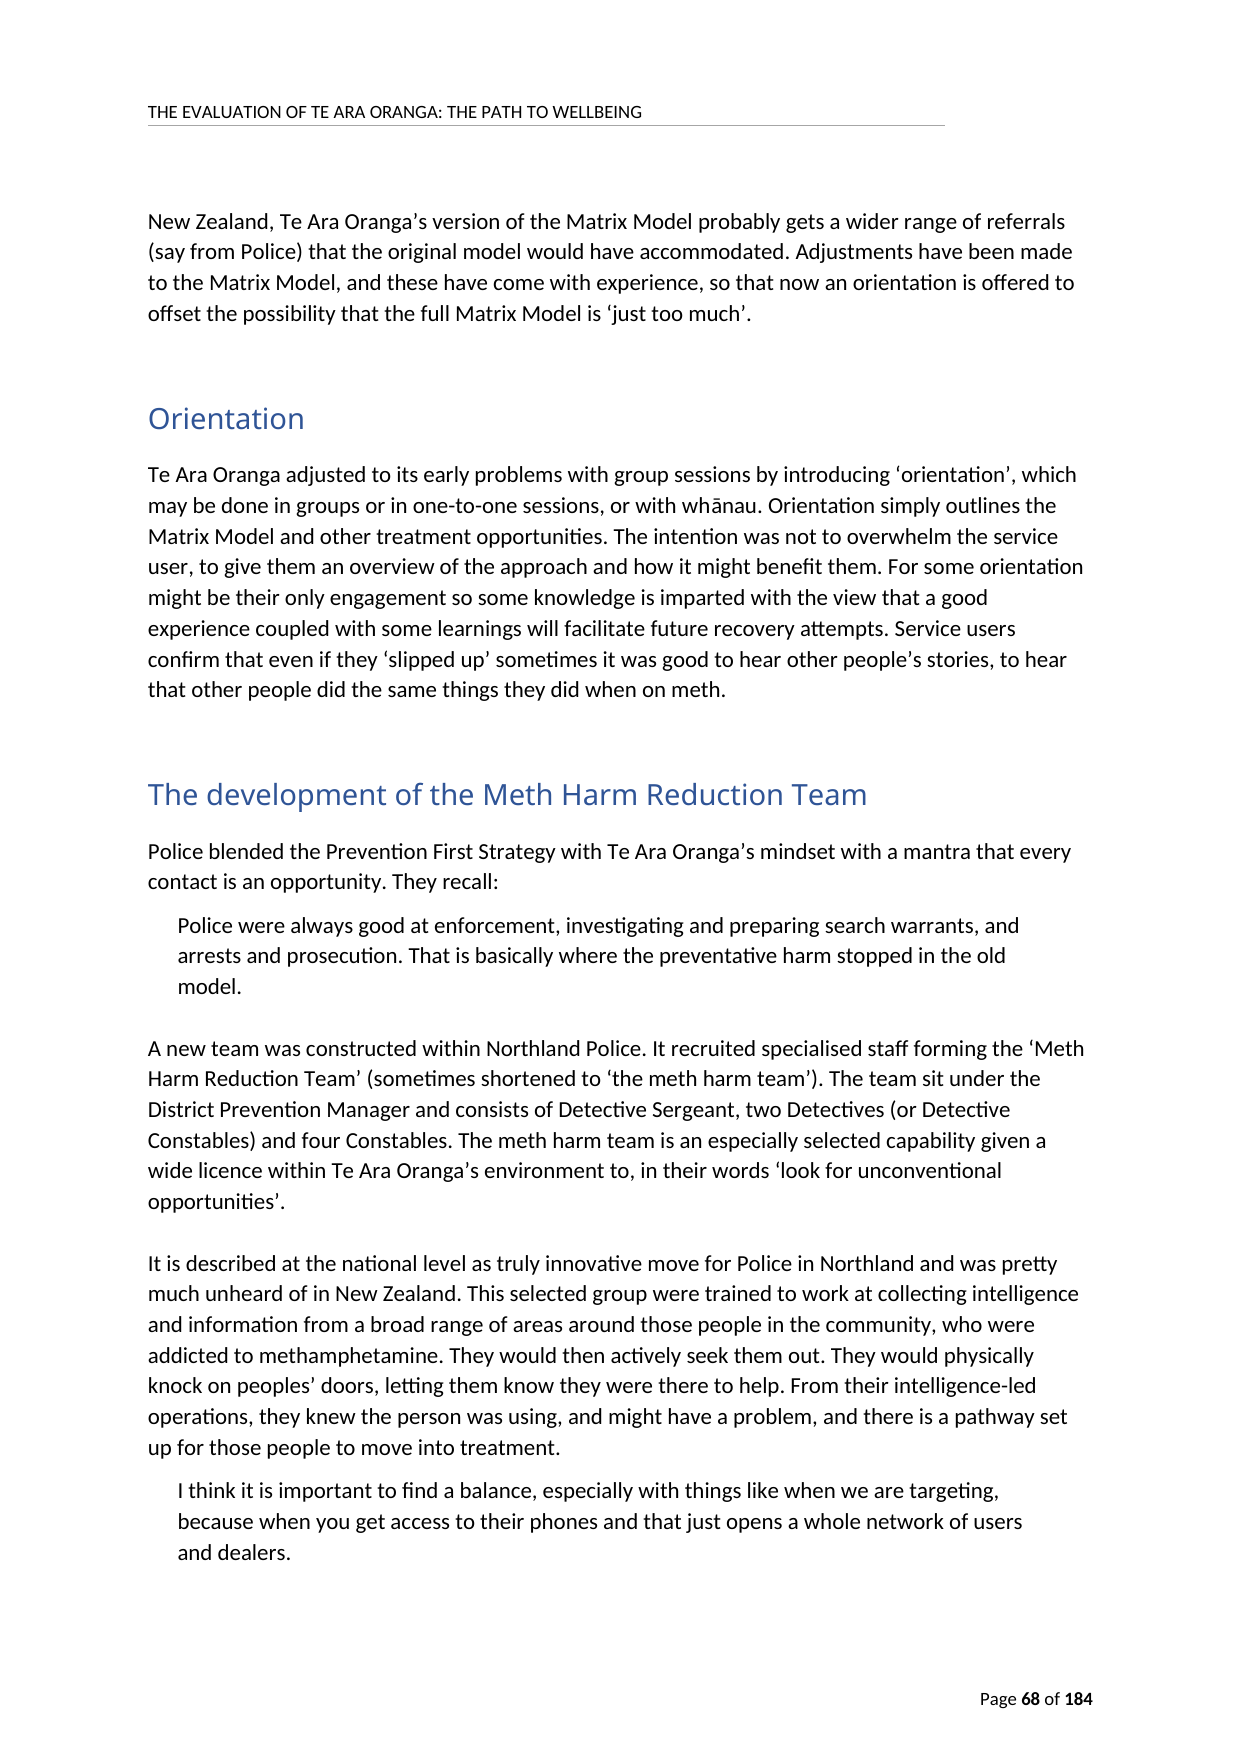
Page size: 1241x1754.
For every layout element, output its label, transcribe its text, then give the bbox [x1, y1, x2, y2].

text A new team was constructed within Northland Police. It recruited specialised staff forming the ‘Meth Harm Reduction Team’ (sometimes shortened to ‘the meth harm team’). The team sit under the District Prevention Manager and consists of Detective Sergeant, two Detectives (or Detective Constables) and four Constables. The meth harm team is an especially selected capability given a wide licence within Te Ara Oranga’s environment to, in their words ‘look for unconventional opportunities’. [148, 1034, 1092, 1215]
text Police were always good at enforcement, investigating and preparing search warrants, and arrests and prosecution. That is basically where the preventative harm stopped in the old model. [177, 911, 1063, 1000]
text Te Ara Oranga adjusted to its early problems with group sessions by introducing ‘orientation’, which may be done in groups or in one-to-one sessions, or with whānau. Orientation simply outlines the Matrix Model and other treatment opportunities. The intention was not to overwhelm the service user, to give them an overview of the approach and how it might benefit them. For some orientation might be their only engagement so some knowledge is imparted with the view that a good experience coupled with some learnings will facilitate future recovery attempts. Service users confirm that even if they ‘slipped up’ sometimes it was good to hear other people’s stories, to hear that other people did the same things they did when on meth. [148, 460, 1092, 703]
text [148, 207, 1092, 327]
subtitle The development of the Meth Harm Reduction Team [148, 774, 1092, 814]
subtitle Orientation [148, 398, 1092, 438]
text It is described at the national level as truly innovative move for Police in Northland and was pretty much unheard of in New Zealand. This selected group were trained to work at collecting intelligence and information from a broad range of areas around those people in the community, who were addicted to methamphetamine. They would then actively seek them out. They would physically knock on peoples’ doors, letting them know they were there to help. From their intelligence-led operations, they knew the person was using, and might have a problem, and there is a pathway set up for those people to move into treatment. [148, 1249, 1092, 1461]
text Police blended the Prevention First Strategy with Te Ara Oranga’s mindset with a mantra that every contact is an opportunity. They recall: [148, 837, 1092, 896]
text I think it is important to find a balance, especially with things like when we are targeting, because when you get access to their phones and that just opens a whole network of users and dealers. [177, 1476, 1063, 1566]
